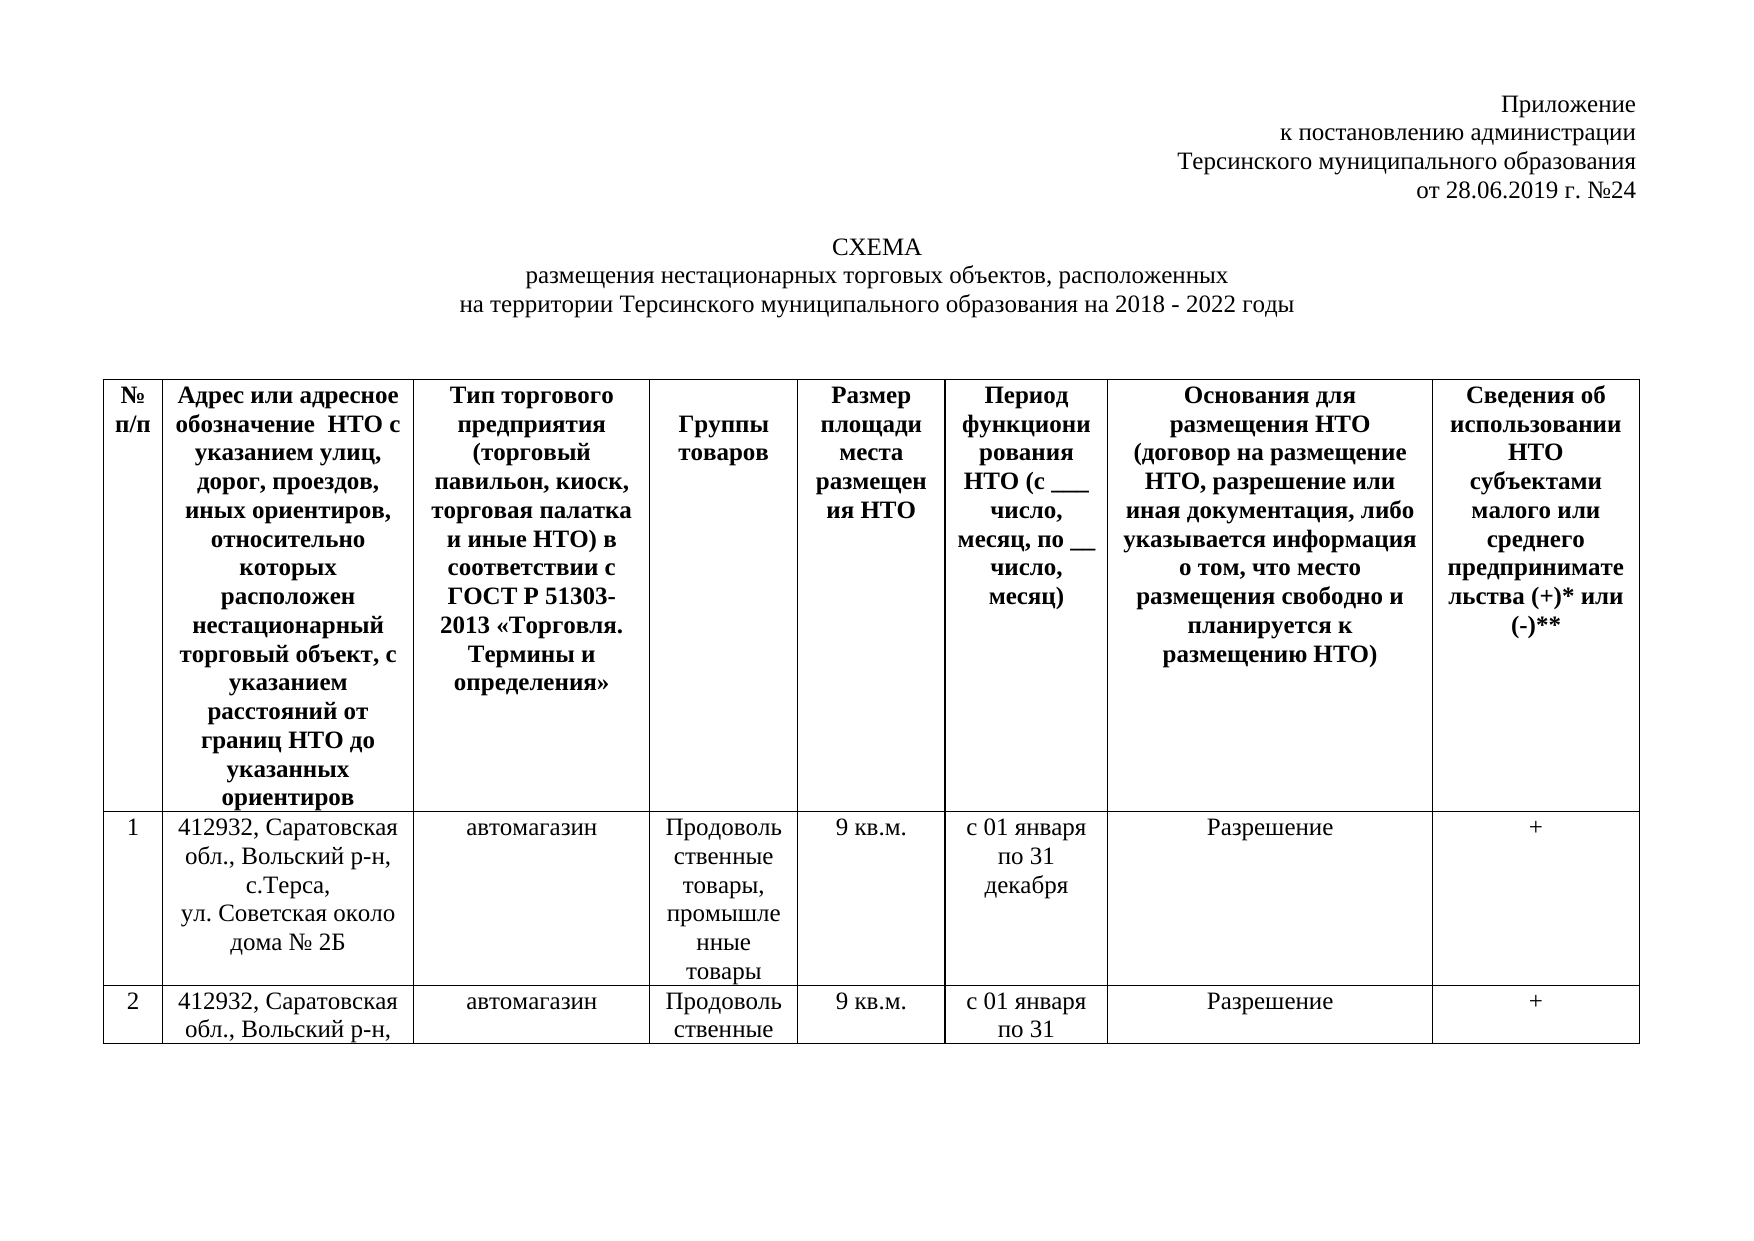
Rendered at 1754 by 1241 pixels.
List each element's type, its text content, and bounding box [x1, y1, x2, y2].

table_cell 9 кв.м. [798, 812, 944, 985]
text размещения нестационарных торговых объектов, расположенных [118, 260, 1636, 289]
text СХЕМА [118, 232, 1636, 260]
table_cell с 01 января по 31 декабря [946, 812, 1107, 985]
text к постановлению администрации [118, 117, 1636, 146]
table_cell Продовольственные товары, промышленные товары [650, 812, 797, 985]
table_cell автомагазин [414, 986, 649, 1043]
table_header Адрес или адресное обозначение НТО с указанием улиц, дорог, проездов, иных ориентиров, относительно которых расположен нестационарный торговый объект, с указанием расстояний от границ НТО до указанных ориентиров [163, 380, 413, 811]
table_cell Разрешение [1108, 986, 1432, 1043]
table_cell Разрешение [1108, 812, 1432, 985]
table_header Размер площади места размещения НТО [798, 380, 944, 811]
text Приложение [118, 89, 1636, 117]
table_header № п/п [104, 380, 162, 811]
text на территории Терсинского муниципального образования на 2018 - 2022 годы [118, 289, 1636, 318]
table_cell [163, 986, 413, 1043]
text от 28.06.2019 г. №24 [118, 175, 1636, 204]
table_cell + [1433, 812, 1639, 985]
table_cell 1 [104, 812, 162, 985]
table_header Тип торгового предприятия (торговый павильон, киоск, торговая палатка и иные НТО) в соответствии с ГОСТ Р 51303-2013 «Торговля. Термины и определения» [414, 380, 649, 811]
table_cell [946, 986, 1107, 1043]
table_cell 412932, Саратовская обл., Вольский р-н, с.Терса, ул. Советская около дома № 2Б [163, 812, 413, 985]
text Терсинского муниципального образования [118, 146, 1636, 175]
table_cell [650, 986, 797, 1043]
table_header Группы товаров [650, 380, 797, 811]
table_cell + [1433, 986, 1639, 1043]
table_cell 2 [104, 986, 162, 1043]
table_header Сведения об использовании НТО субъектами малого или среднего предпринимательства (+)* или (-)** [1433, 380, 1639, 811]
table_header Период функционирования НТО (с ___ число, месяц, по __ число, месяц) [946, 380, 1107, 811]
table_header Основания для размещения НТО (договор на размещение НТО, разрешение или иная документация, либо указывается информация о том, что место размещения свободно и планируется к размещению НТО) [1108, 380, 1432, 811]
table_cell автомагазин [414, 812, 649, 985]
table_cell 9 кв.м. [798, 986, 944, 1043]
